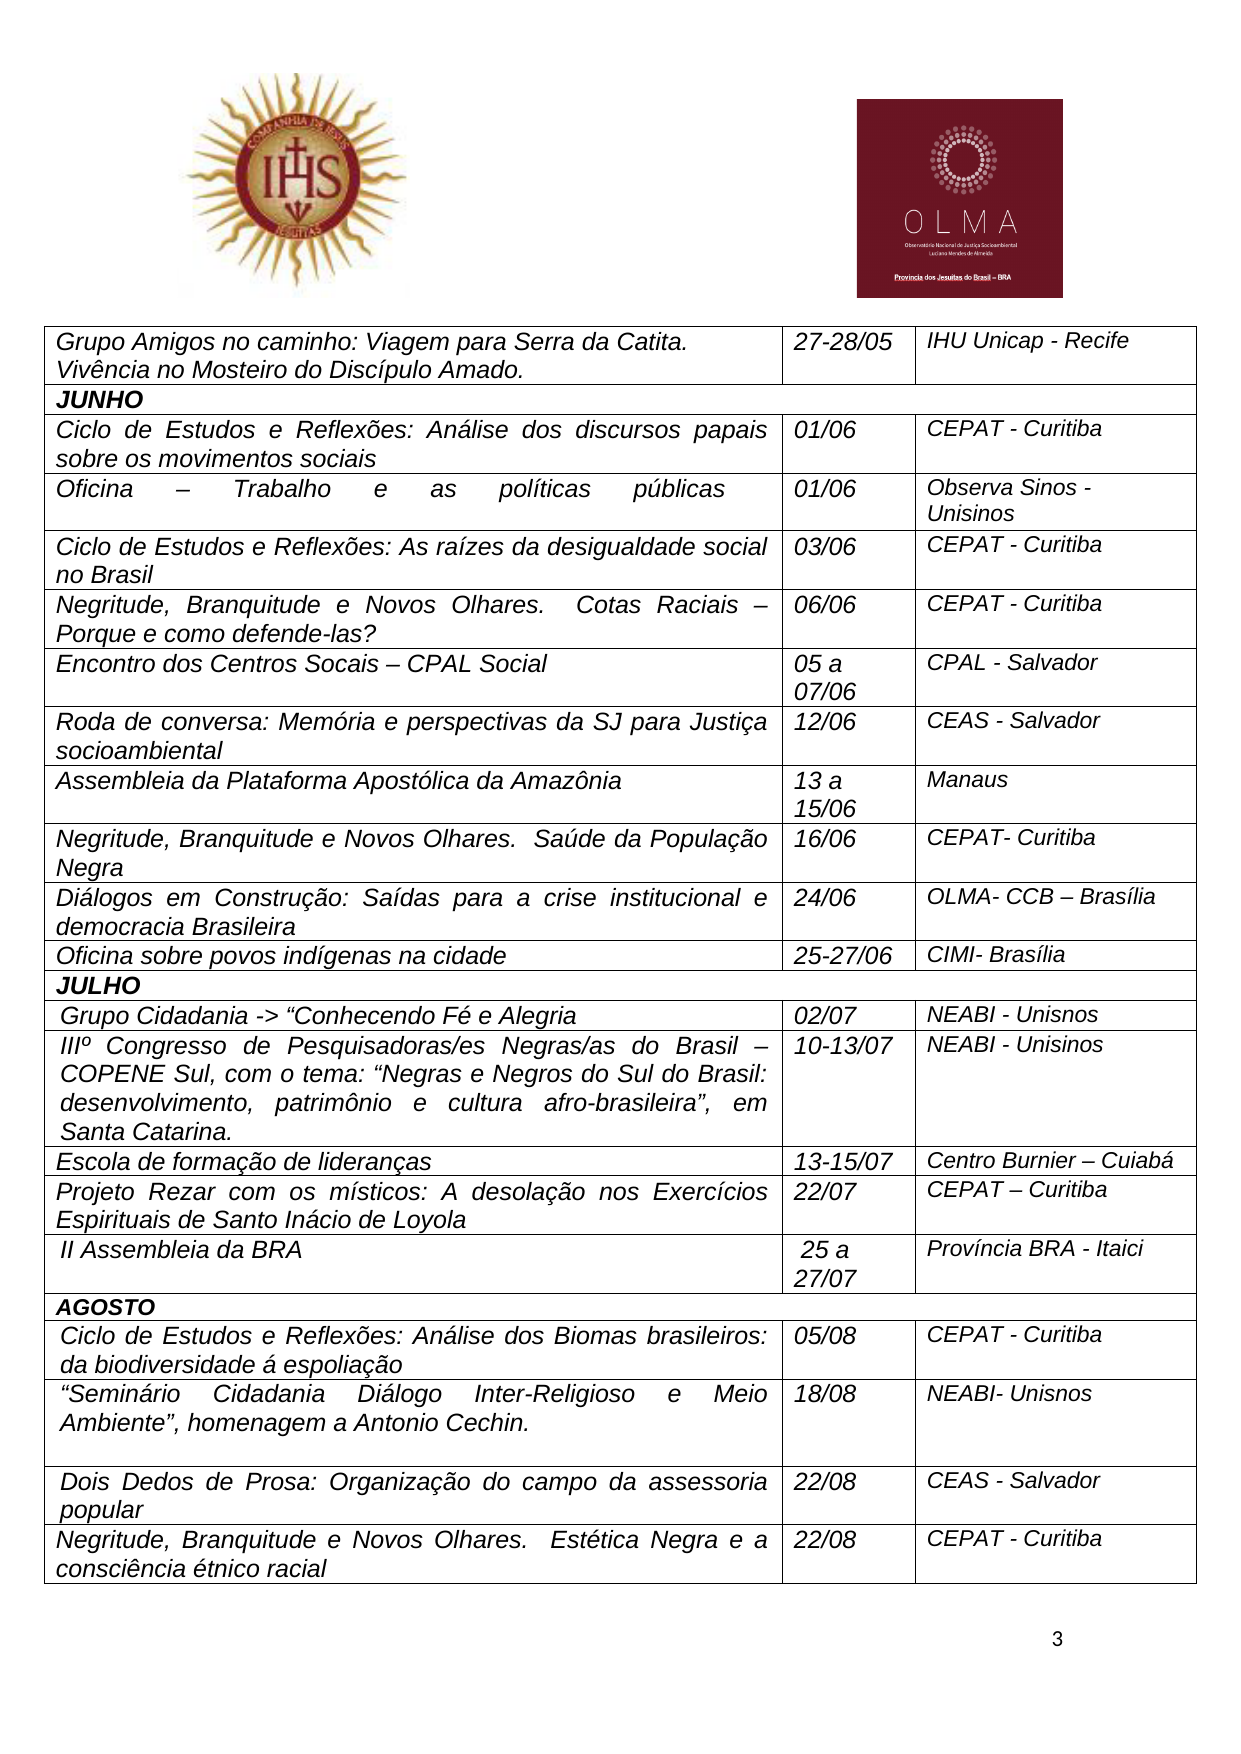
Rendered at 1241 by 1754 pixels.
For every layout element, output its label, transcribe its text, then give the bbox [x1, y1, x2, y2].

table_cell 13 a 15/06 [783, 766, 915, 823]
table_cell 18/08 [783, 1380, 915, 1466]
table_cell JUNHO [45, 385, 1196, 414]
table_cell IHU Unicap - Recife [916, 327, 1196, 384]
table_cell Ciclo de Estudos e Reflexões: Análise dos discursos papais sobre os movimentos sociais [45, 415, 782, 473]
table_cell AGOSTO [45, 1294, 1196, 1320]
table_cell CEPAT - Curitiba [916, 1321, 1196, 1378]
table_cell NEABI - Unisnos [916, 1001, 1196, 1029]
picture [856, 99, 1063, 298]
table_cell 05/08 [783, 1321, 915, 1378]
table_cell 05 a 07/06 [783, 649, 915, 706]
table_cell 01/06 [783, 474, 915, 530]
table_cell CEPAT - Curitiba [916, 531, 1196, 589]
table_cell Negritude, Branquitude e Novos Olhares. Saúde da População Negra [45, 824, 782, 882]
table_cell Assembleia da Plataforma Apostólica da Amazônia [45, 766, 782, 823]
table_cell Província BRA - Itaici [916, 1235, 1196, 1292]
table_cell Grupo Amigos no caminho: Viagem para Serra da Catita. Vivência no Mosteiro do Discípulo Amado. [45, 327, 782, 384]
table_cell CPAL - Salvador [916, 649, 1196, 706]
table_cell CEAS - Salvador [916, 1467, 1196, 1524]
table_cell OLMA- CCB – Brasília [916, 883, 1196, 940]
table_cell Negritude, Branquitude e Novos Olhares. Estética Negra e a consciência étnico racial [45, 1525, 782, 1583]
table_cell 01/06 [783, 415, 915, 473]
table_cell CIMI- Brasília [916, 941, 1196, 970]
table_cell Oficina sobre povos indígenas na cidade [45, 941, 782, 970]
table_cell II Assembleia da BRA [45, 1235, 782, 1292]
table_cell 22/08 [783, 1467, 915, 1524]
table_cell 12/06 [783, 707, 915, 764]
table_cell 22/07 [783, 1176, 915, 1234]
table_cell 27-28/05 [783, 327, 915, 384]
table_cell 10-13/07 [783, 1031, 915, 1146]
table_cell Ciclo de Estudos e Reflexões: Análise dos Biomas brasileiros: da biodiversidade á espoliação [45, 1321, 782, 1378]
table_cell Dois Dedos de Prosa: Organização do campo da assessoria popular [45, 1467, 782, 1524]
table_cell Projeto Rezar com os místicos: A desolação nos Exercícios Espirituais de Santo Inácio de Loyola [45, 1176, 782, 1234]
table_cell 25 a 27/07 [783, 1235, 915, 1292]
table_cell JULHO [45, 971, 1196, 1000]
table_cell Ciclo de Estudos e Reflexões: As raízes da desigualdade social no Brasil [45, 531, 782, 589]
table_cell Roda de conversa: Memória e perspectivas da SJ para Justiça socioambiental [45, 707, 782, 764]
table_cell Manaus [916, 766, 1196, 823]
table_cell CEPAT - Curitiba [916, 415, 1196, 473]
table_cell 03/06 [783, 531, 915, 589]
table_cell 25-27/06 [783, 941, 915, 970]
table_cell 06/06 [783, 590, 915, 647]
table_cell 22/08 [783, 1525, 915, 1583]
table_cell Grupo Cidadania -> “Conhecendo Fé e Alegria [45, 1001, 782, 1029]
table_cell IIIº Congresso de Pesquisadoras/es Negras/as do Brasil – COPENE Sul, com o tema: “Negras e Negros do Sul do Brasil: desenvolvimento, patrimônio e cultura afro-brasileira”, em Santa Catarina. [45, 1031, 782, 1146]
table_cell Negritude, Branquitude e Novos Olhares. Cotas Raciais – Porque e como defende-las? [45, 590, 782, 647]
table_cell 02/07 [783, 1001, 915, 1029]
table_cell Diálogos em Construção: Saídas para a crise institucional e democracia Brasileira [45, 883, 782, 940]
table_cell CEPAT - Curitiba [916, 1525, 1196, 1583]
table_cell CEPAT – Curitiba [916, 1176, 1196, 1234]
table_cell Oficina – Trabalho e as políticas públicas [45, 474, 782, 530]
table_cell 13-15/07 [783, 1147, 915, 1175]
table_cell NEABI - Unisinos [916, 1031, 1196, 1146]
table_cell Escola de formação de lideranças [45, 1147, 782, 1175]
table_cell CEPAT - Curitiba [916, 590, 1196, 647]
table_cell Observa Sinos - Unisinos [916, 474, 1196, 530]
table_cell NEABI- Unisnos [916, 1380, 1196, 1466]
table_cell Centro Burnier – Cuiabá [916, 1147, 1196, 1175]
table_cell 16/06 [783, 824, 915, 882]
table_cell “Seminário Cidadania Diálogo Inter-Religioso e Meio Ambiente”, homenagem a Antonio Cechin. [45, 1380, 782, 1466]
table_cell CEPAT- Curitiba [916, 824, 1196, 882]
table_cell Encontro dos Centros Socais – CPAL Social [45, 649, 782, 706]
table_cell 24/06 [783, 883, 915, 940]
table_cell CEAS - Salvador [916, 707, 1196, 764]
